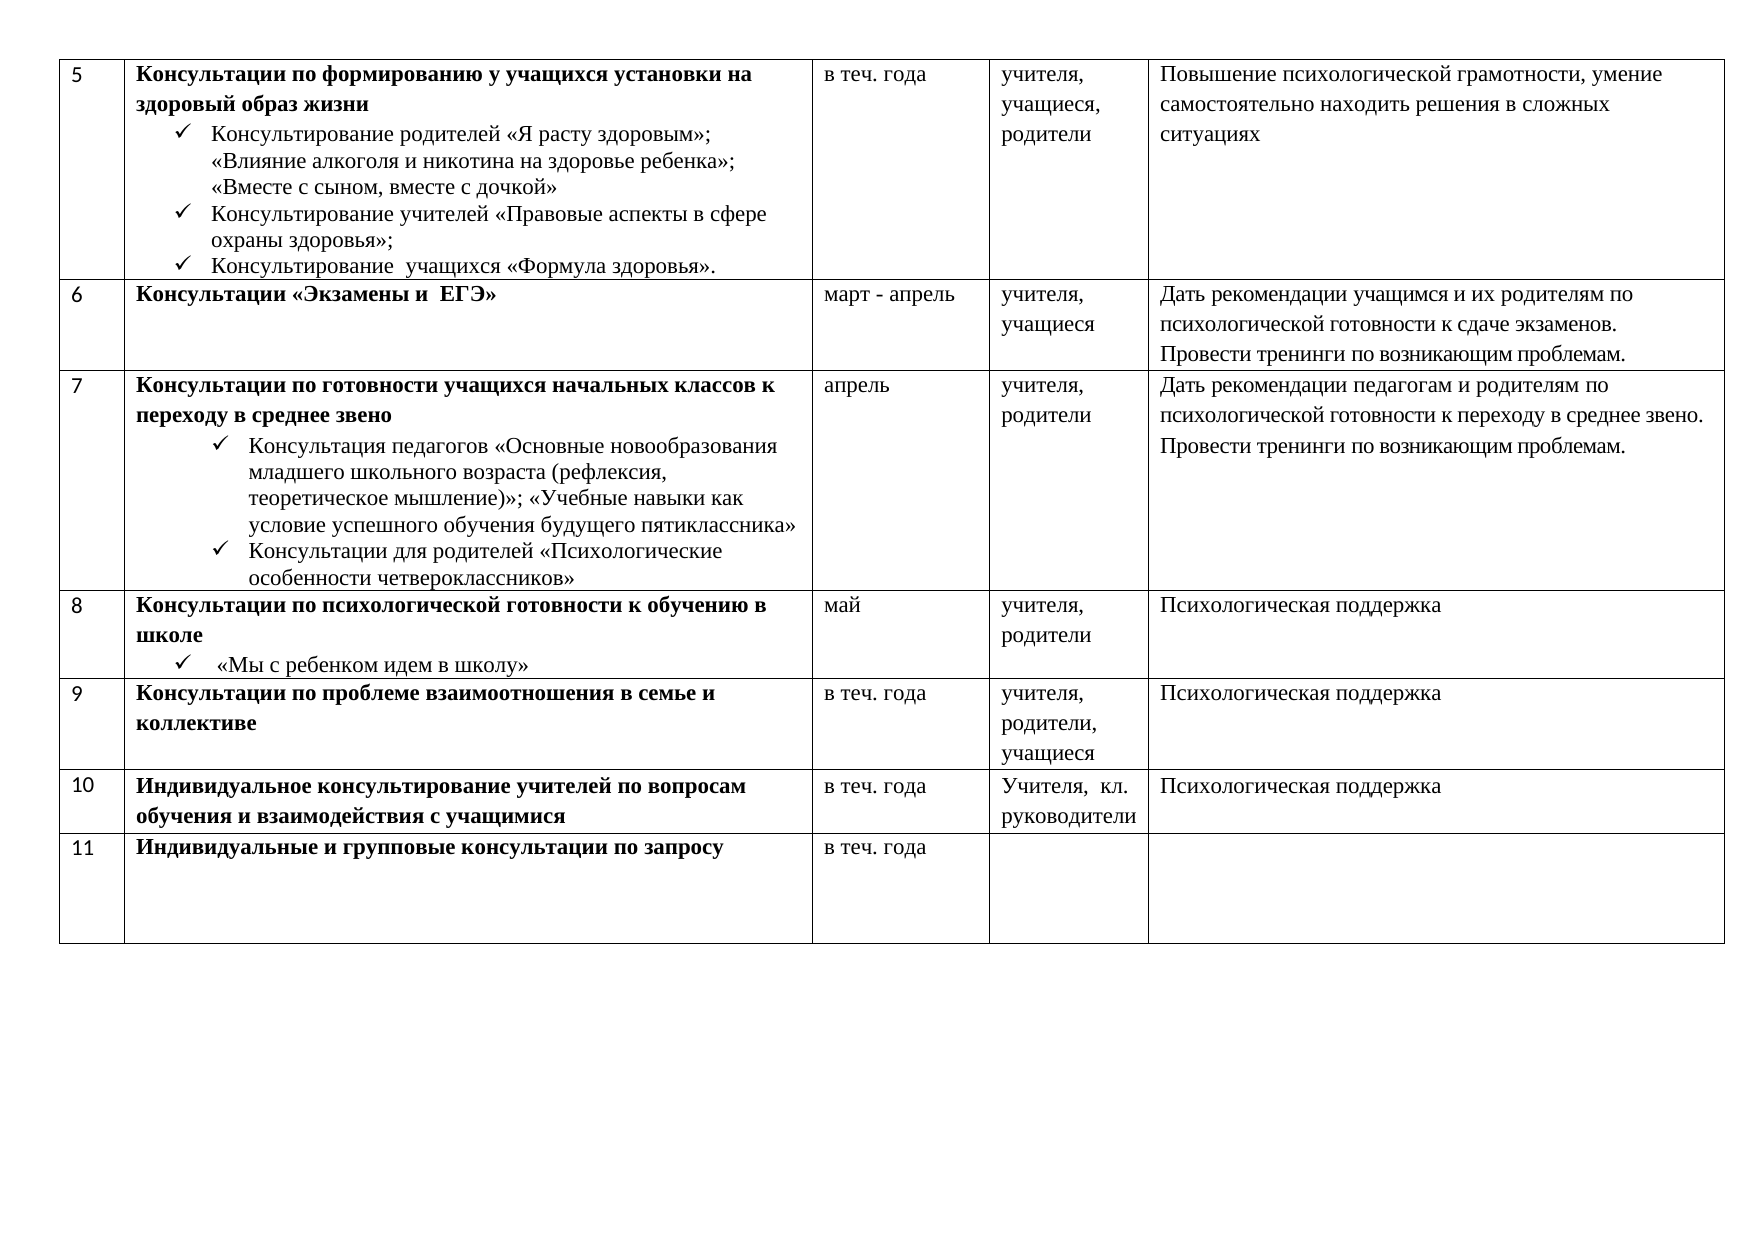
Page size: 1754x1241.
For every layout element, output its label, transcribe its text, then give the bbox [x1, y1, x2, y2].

table_cell 8 [60, 591, 124, 678]
table_cell 6 [60, 280, 124, 370]
table_cell Психологическая поддержка [1149, 591, 1724, 678]
table_cell Индивидуальные и групповые консультации по запросу [125, 834, 812, 943]
table_cell Консультации «Экзамены и ЕГЭ» [125, 280, 812, 370]
table_cell Учителя, кл. руководители [990, 770, 1148, 832]
table_cell учителя, родители, учащиеся [990, 679, 1148, 769]
table_cell Консультации по проблеме взаимоотношения в семье и коллективе [125, 679, 812, 769]
table_cell учителя, родители [990, 371, 1148, 590]
table_cell март - апрель [813, 280, 989, 370]
table_cell Дать рекомендации педагогам и родителям по психологической готовности к переходу в среднее звено. Провести тренинги по возникающим проблемам. [1149, 371, 1724, 590]
table_cell Психологическая поддержка [1149, 770, 1724, 832]
table_cell в теч. года [813, 60, 989, 279]
table_cell Дать рекомендации учащимся и их родителям по психологической готовности к сдаче экзаменов. Провести тренинги по возникающим проблемам. [1149, 280, 1724, 370]
table_cell май [813, 591, 989, 678]
table_cell учителя, учащиеся, родители [990, 60, 1148, 279]
table_cell Психологическая поддержка [1149, 679, 1724, 769]
table_cell учителя, родители [990, 591, 1148, 678]
table_cell 11 [60, 834, 124, 943]
table_cell Консультации по формированию у учащихся установки на здоровый образ жизни Консультирование родителей «Я расту здоровым»; «Влияние алкоголя и никотина на здоровье ребенка»; «Вместе с сыном, вместе с дочкой» Консультирование учителей «Правовые аспекты в сфере охраны здоровья»; Консультирование учащихся «Формула здоровья». [125, 60, 812, 279]
table_cell Консультации по готовности учащихся начальных классов к переходу в среднее звено Консультация педагогов «Основные новообразования младшего школьного возраста (рефлексия, теоретическое мышление)»; «Учебные навыки как условие успешного обучения будущего пятиклассника» Консультации для родителей «Психологические особенности четвероклассников» [125, 371, 812, 590]
table_cell Консультации по психологической готовности к обучению в школе «Мы с ребенком идем в школу» [125, 591, 812, 678]
table_cell Индивидуальное консультирование учителей по вопросам обучения и взаимодействия с учащимися [125, 770, 812, 832]
table_cell апрель [813, 371, 989, 590]
table_cell [990, 834, 1148, 943]
table_cell в теч. года [813, 679, 989, 769]
table_cell учителя, учащиеся [990, 280, 1148, 370]
table_cell в теч. года [813, 834, 989, 943]
table_cell 9 [60, 679, 124, 769]
table_cell в теч. года [813, 770, 989, 832]
table_cell Повышение психологической грамотности, умение самостоятельно находить решения в сложных ситуациях [1149, 60, 1724, 279]
table_cell [1149, 834, 1724, 943]
table_cell 10 [60, 770, 124, 832]
table_cell 7 [60, 371, 124, 590]
table_cell 5 [60, 60, 124, 279]
